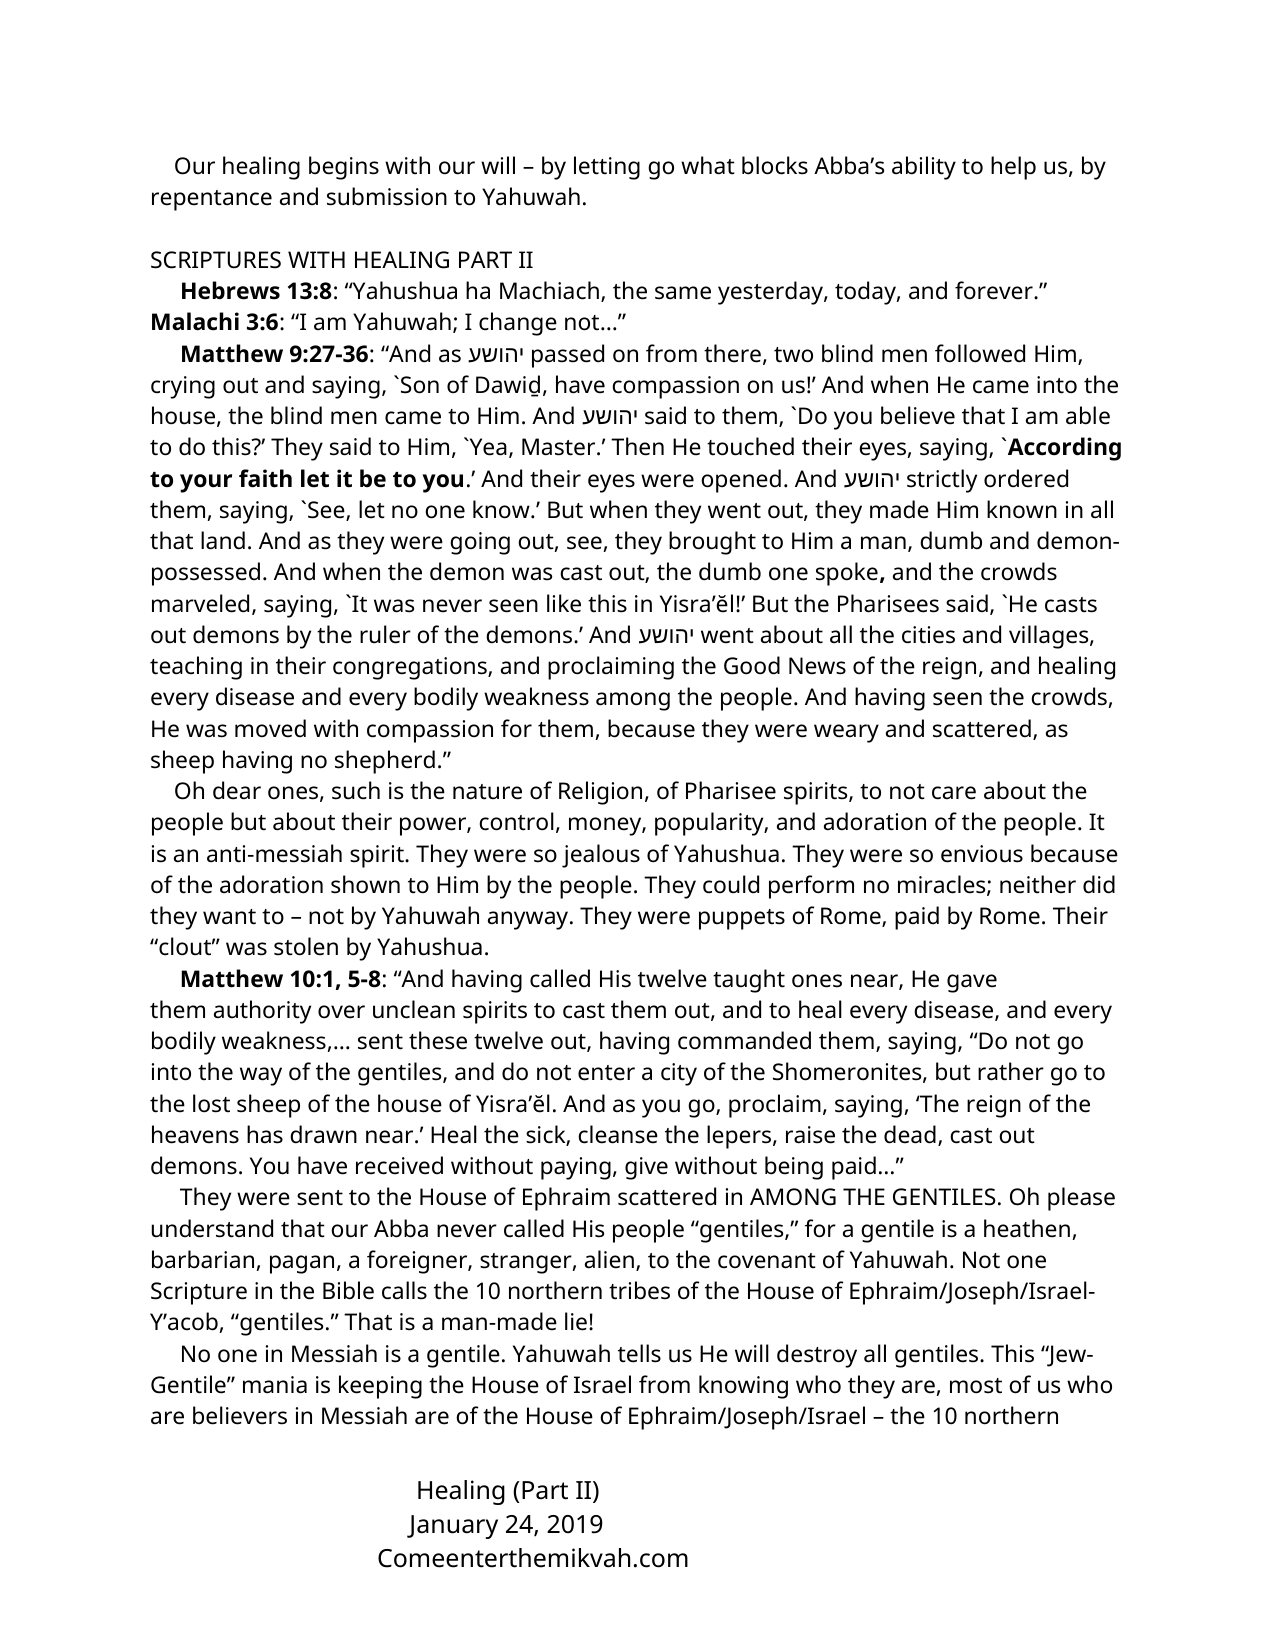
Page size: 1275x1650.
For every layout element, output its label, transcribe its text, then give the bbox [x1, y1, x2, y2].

text They were sent to the House of Ephraim scattered in AMONG THE GENTILES. Oh please understand that our Abba never called His people “gentiles,” for a gentile is a heathen, barbarian, pagan, a foreigner, stranger, alien, to the covenant of Yahuwah. Not one Scripture in the Bible calls the 10 northern tribes of the House of Ephraim/Joseph/Israel-Y’acob, “gentiles.” That is a man-made lie! [150, 1181, 1125, 1337]
text Hebrews 13:8: “Yahushua ha Machiach, the same yesterday, today, and forever.” Malachi 3:6: “I am Yahuwah; I change not…” [150, 275, 1125, 337]
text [150, 1337, 1125, 1431]
text them authority over unclean spirits to cast them out, and to heal every disease, and every bodily weakness,… sent these twelve out, having commanded them, saying, “Do not go into the way of the gentiles, and do not enter a city of the Shomeronites, but rather go to the lost sheep of the house of Yisra’ĕl. And as you go, proclaim, saying, ‘The reign of the heavens has drawn near.’ Heal the sick, cleanse the lepers, raise the dead, cast out demons. You have received without paying, give without being paid…” [150, 994, 1125, 1181]
text Our healing begins with our will – by letting go what blocks Abba’s ability to help us, by repentance and submission to Yahuwah. [150, 150, 1125, 212]
text SCRIPTURES WITH HEALING PART II [150, 244, 1125, 275]
text Matthew 9:27-36: “And as יהושע passed on from there, two blind men followed Him, crying out and saying, `Son of Dawiḏ, have compassion on us!’ And when He came into the house, the blind men came to Him. And יהושע said to them, `Do you believe that I am able to do this?’ They said to Him, `Yea, Master.’ Then He touched their eyes, saying, `According to your faith let it be to you.’ And their eyes were opened. And יהושע strictly ordered them, saying, `See, let no one know.’ But when they went out, they made Him known in all that land. And as they were going out, see, they brought to Him a man, dumb and demon-possessed. And when the demon was cast out, the dumb one spoke, and the crowds marveled, saying, `It was never seen like this in Yisra’ĕl!’ But the Pharisees said, `He casts out demons by the ruler of the demons.’ And יהושע went about all the cities and villages, teaching in their congregations, and proclaiming the Good News of the reign, and healing every disease and every bodily weakness among the people. And having seen the crowds, He was moved with compassion for them, because they were weary and scattered, as sheep having no shepherd.” [150, 337, 1125, 775]
text Matthew 10:1, 5-8: “And having called His twelve taught ones near, He gave [150, 962, 1125, 994]
text Oh dear ones, such is the nature of Religion, of Pharisee spirits, to not care about the people but about their power, control, money, popularity, and adoration of the people. It is an anti-messiah spirit. They were so jealous of Yahushua. They were so envious because of the adoration shown to Him by the people. They could perform no miracles; neither did they want to – not by Yahuwah anyway. They were puppets of Rome, paid by Rome. Their “clout” was stolen by Yahushua. [150, 775, 1125, 962]
